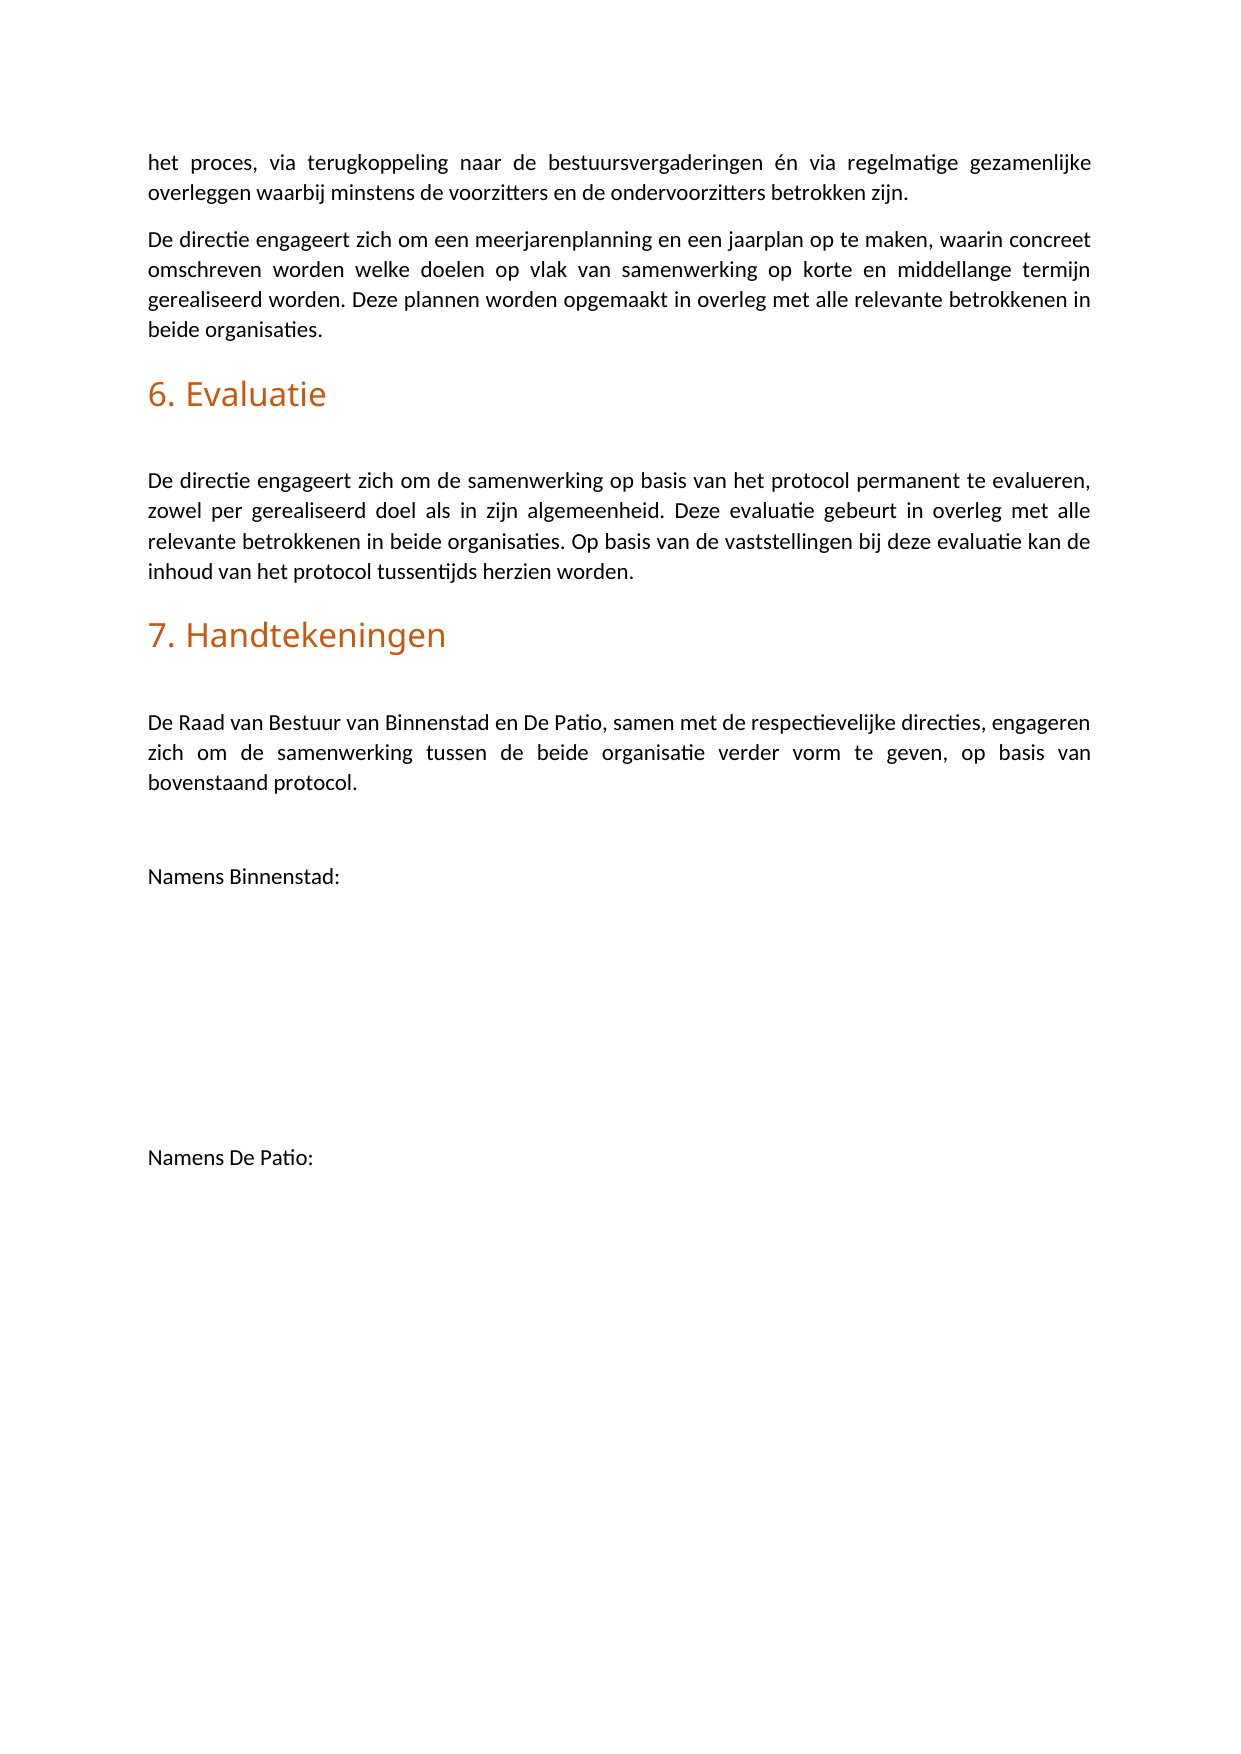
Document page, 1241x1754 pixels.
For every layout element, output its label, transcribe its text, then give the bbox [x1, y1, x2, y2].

text De directie engageert zich om de samenwerking op basis van het protocol permanent te evalueren, zowel per gerealiseerd doel als in zijn algemeenheid. Deze evaluatie gebeurt in overleg met alle relevante betrokkenen in beide organisaties. Op basis van de vaststellingen bij deze evaluatie kan de inhoud van het protocol tussentijds herzien worden. [148, 466, 1093, 585]
subtitle Evaluatie [148, 371, 1093, 416]
text Namens De Patio: [148, 1143, 1093, 1171]
text De Raad van Bestuur van Binnenstad en De Patio, samen met de respectievelijke directies, engageren zich om de samenwerking tussen de beide organisatie verder vorm te geven, op basis van bovenstaand protocol. [148, 708, 1093, 796]
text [148, 148, 1093, 206]
text De directie engageert zich om een meerjarenplanning en een jaarplan op te maken, waarin concreet omschreven worden welke doelen op vlak van samenwerking op korte en middellange termijn gerealiseerd worden. Deze plannen worden opgemaakt in overleg met alle relevante betrokkenen in beide organisaties. [148, 225, 1093, 343]
subtitle Handtekeningen [148, 612, 1093, 658]
text Namens Binnenstad: [148, 862, 1093, 890]
